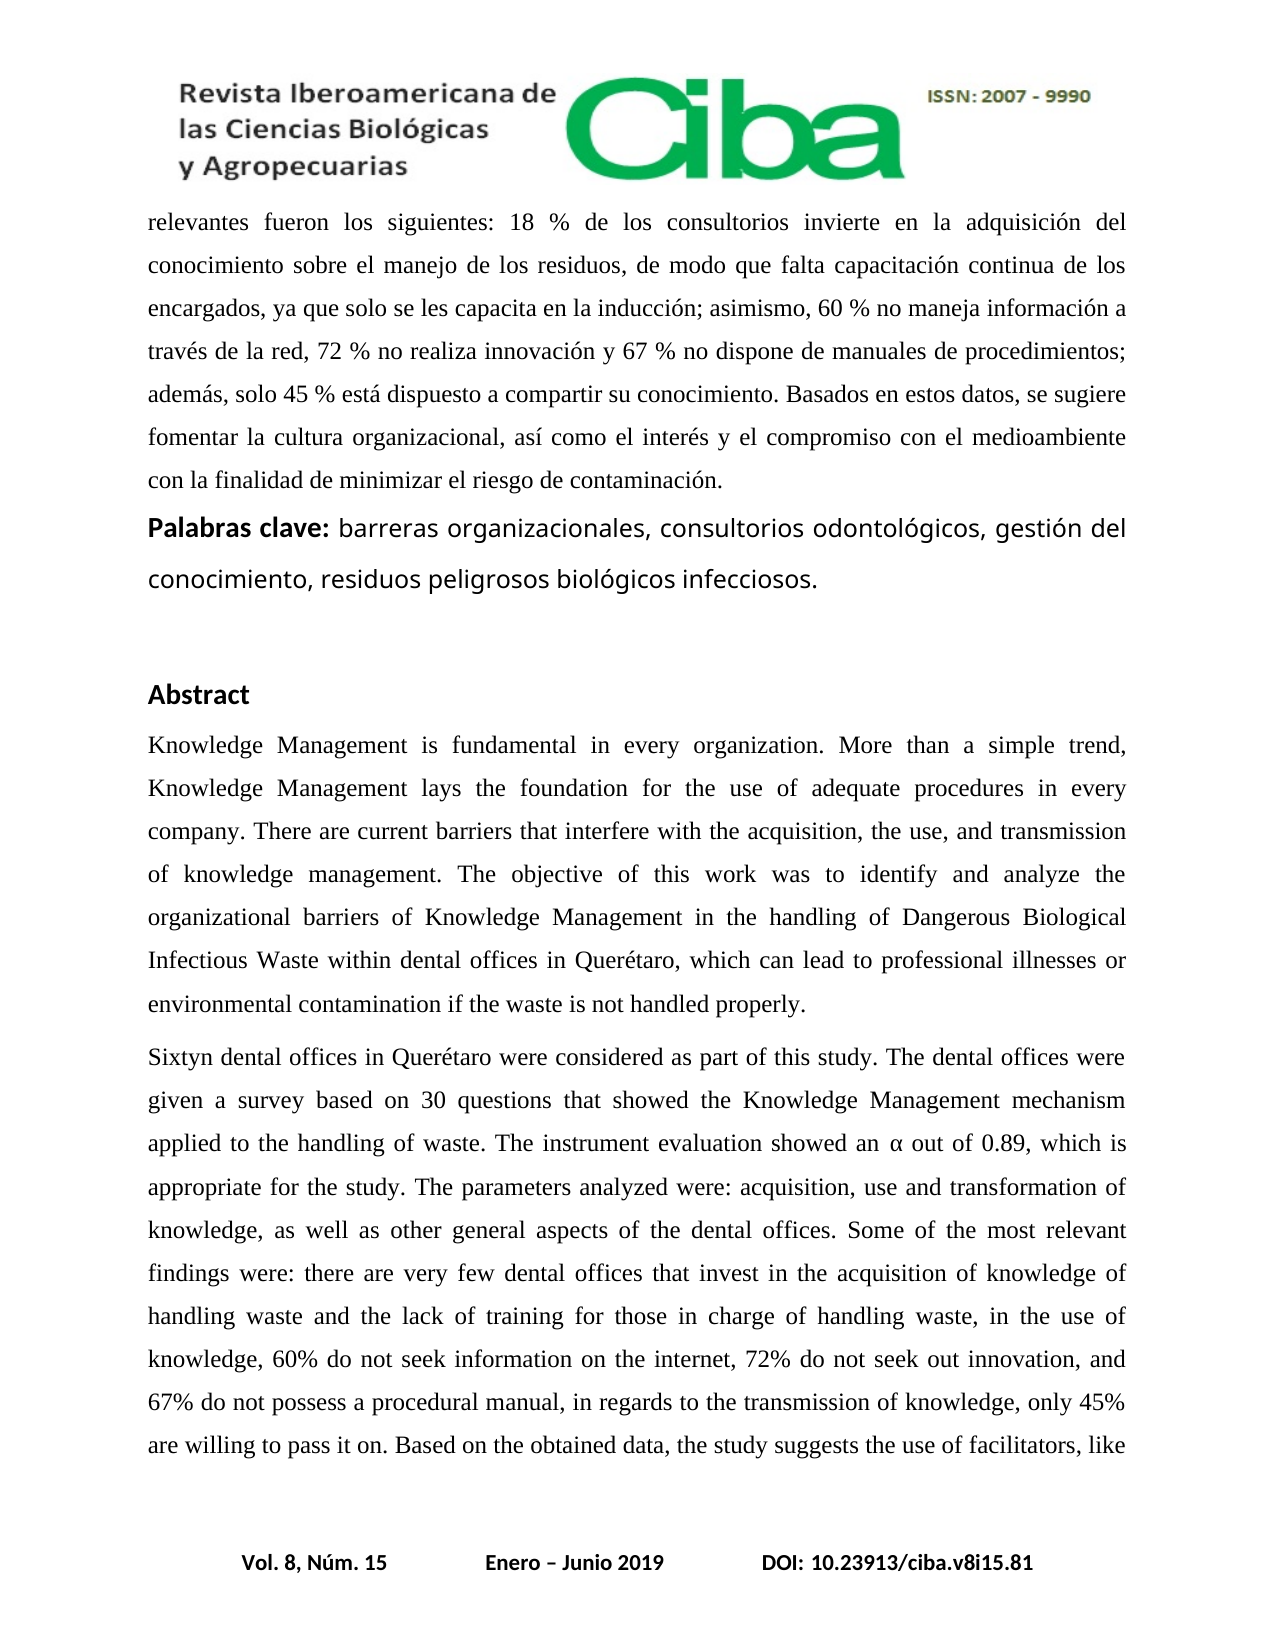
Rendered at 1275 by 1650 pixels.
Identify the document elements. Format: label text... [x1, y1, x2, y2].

text Knowledge Management is fundamental in every organization. More than a simple trend, Knowledge Management lays the foundation for the use of adequate procedures in every company. There are current barriers that interfere with the acquisition, the use, and transmission of knowledge management. The objective of this work was to identify and analyze the organizational barriers of Knowledge Management in the handling of Dangerous Biological Infectious Waste within dental offices in Querétaro, which can lead to professional illnesses or environmental contamination if the waste is not handled properly. [148, 730, 1127, 1017]
text Palabras clave: barreras organizacionales, consultorios odontológicos, gestión del conocimiento, residuos peligrosos biológicos infecciosos. [148, 509, 1127, 595]
subtitle Abstract [148, 676, 1127, 712]
picture [177, 73, 1098, 185]
